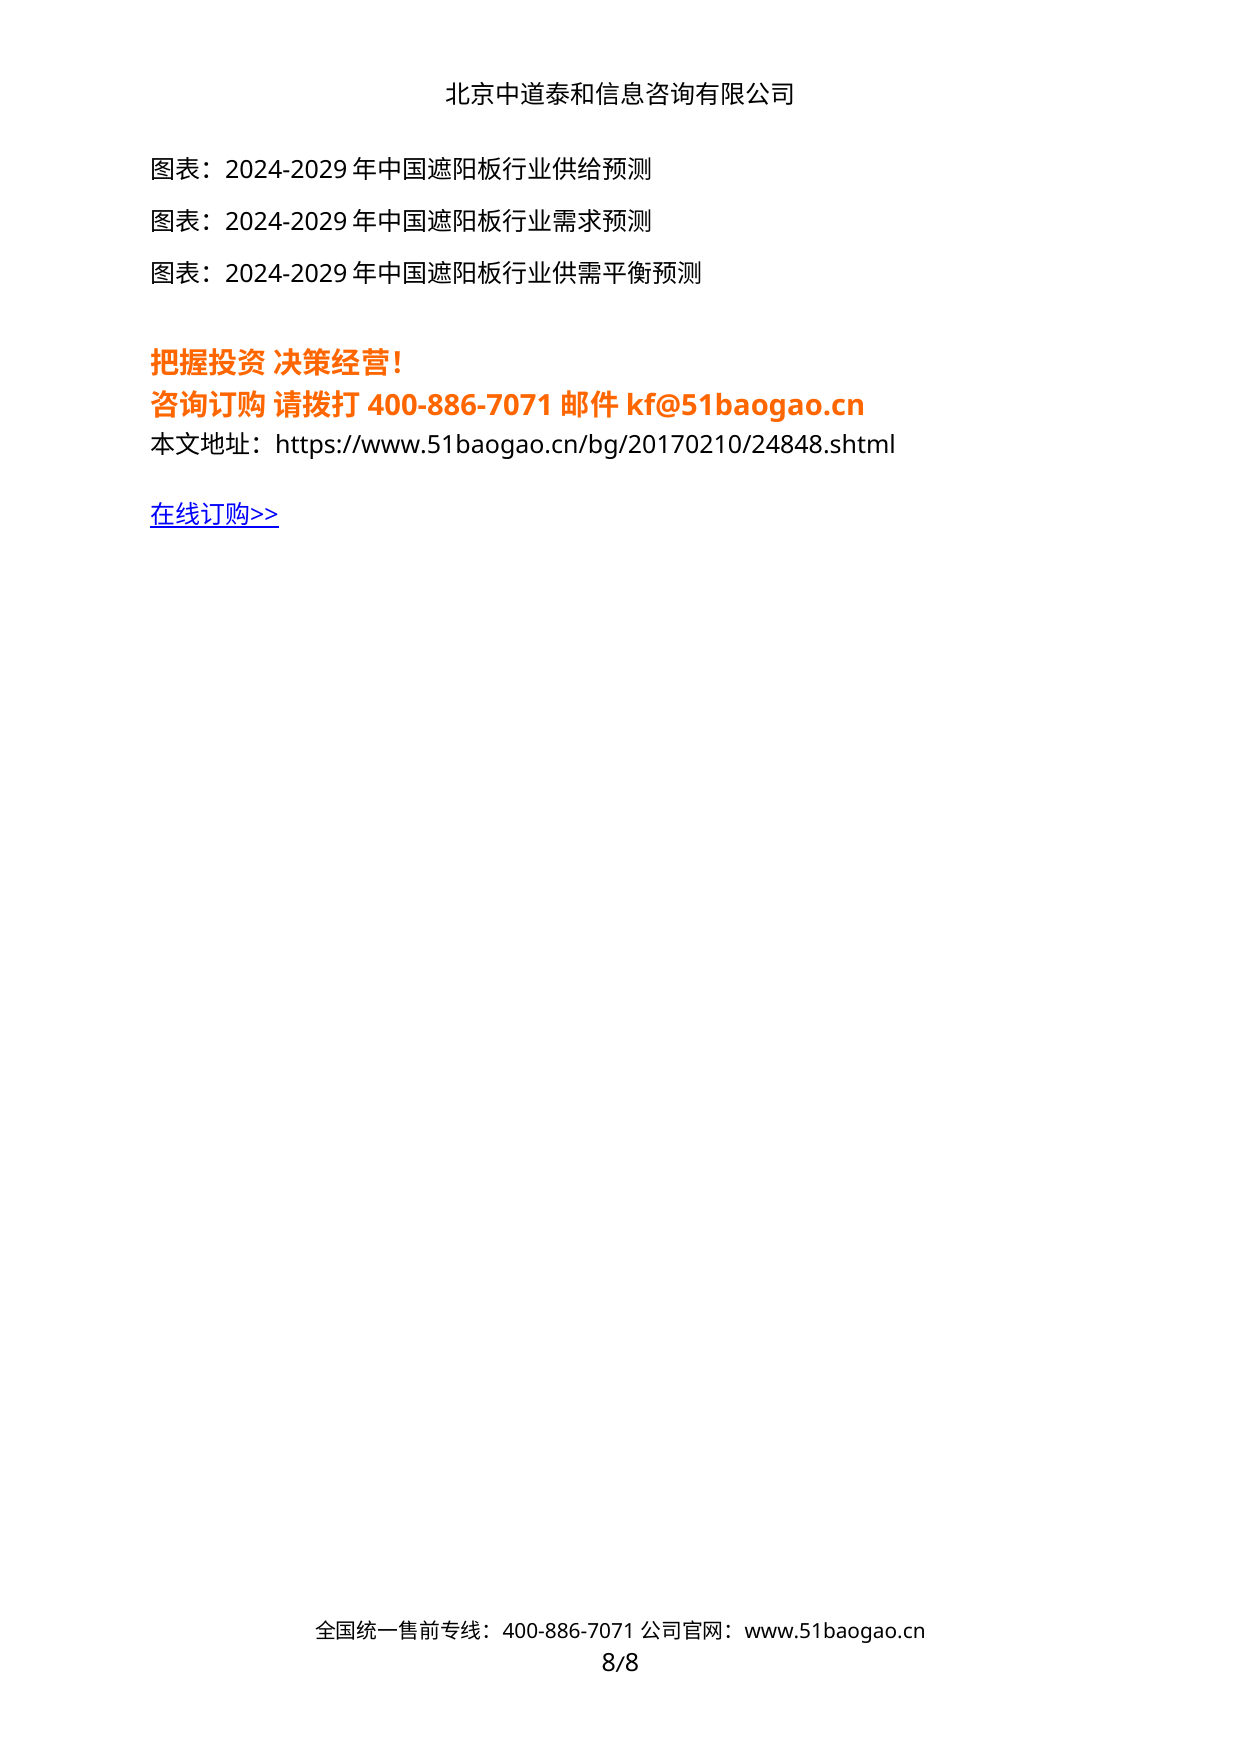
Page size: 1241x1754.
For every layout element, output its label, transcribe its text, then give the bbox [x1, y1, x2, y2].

text 把握投资 决策经营！咨询订购 请拨打 400-886-7071 邮件 kf@51baogao.cn本文地址：https://www.51baogao.cn/bg/20170210/24848.shtml [150, 306, 1090, 461]
text 图表：2024-2029年中国遮阳板行业需求预测 [150, 202, 1090, 238]
text 图表：2024-2029年中国遮阳板行业供需平衡预测 [150, 254, 1090, 290]
text 图表：2024-2029年中国遮阳板行业供给预测 [150, 150, 1090, 186]
text 在线订购>> [150, 461, 1090, 531]
